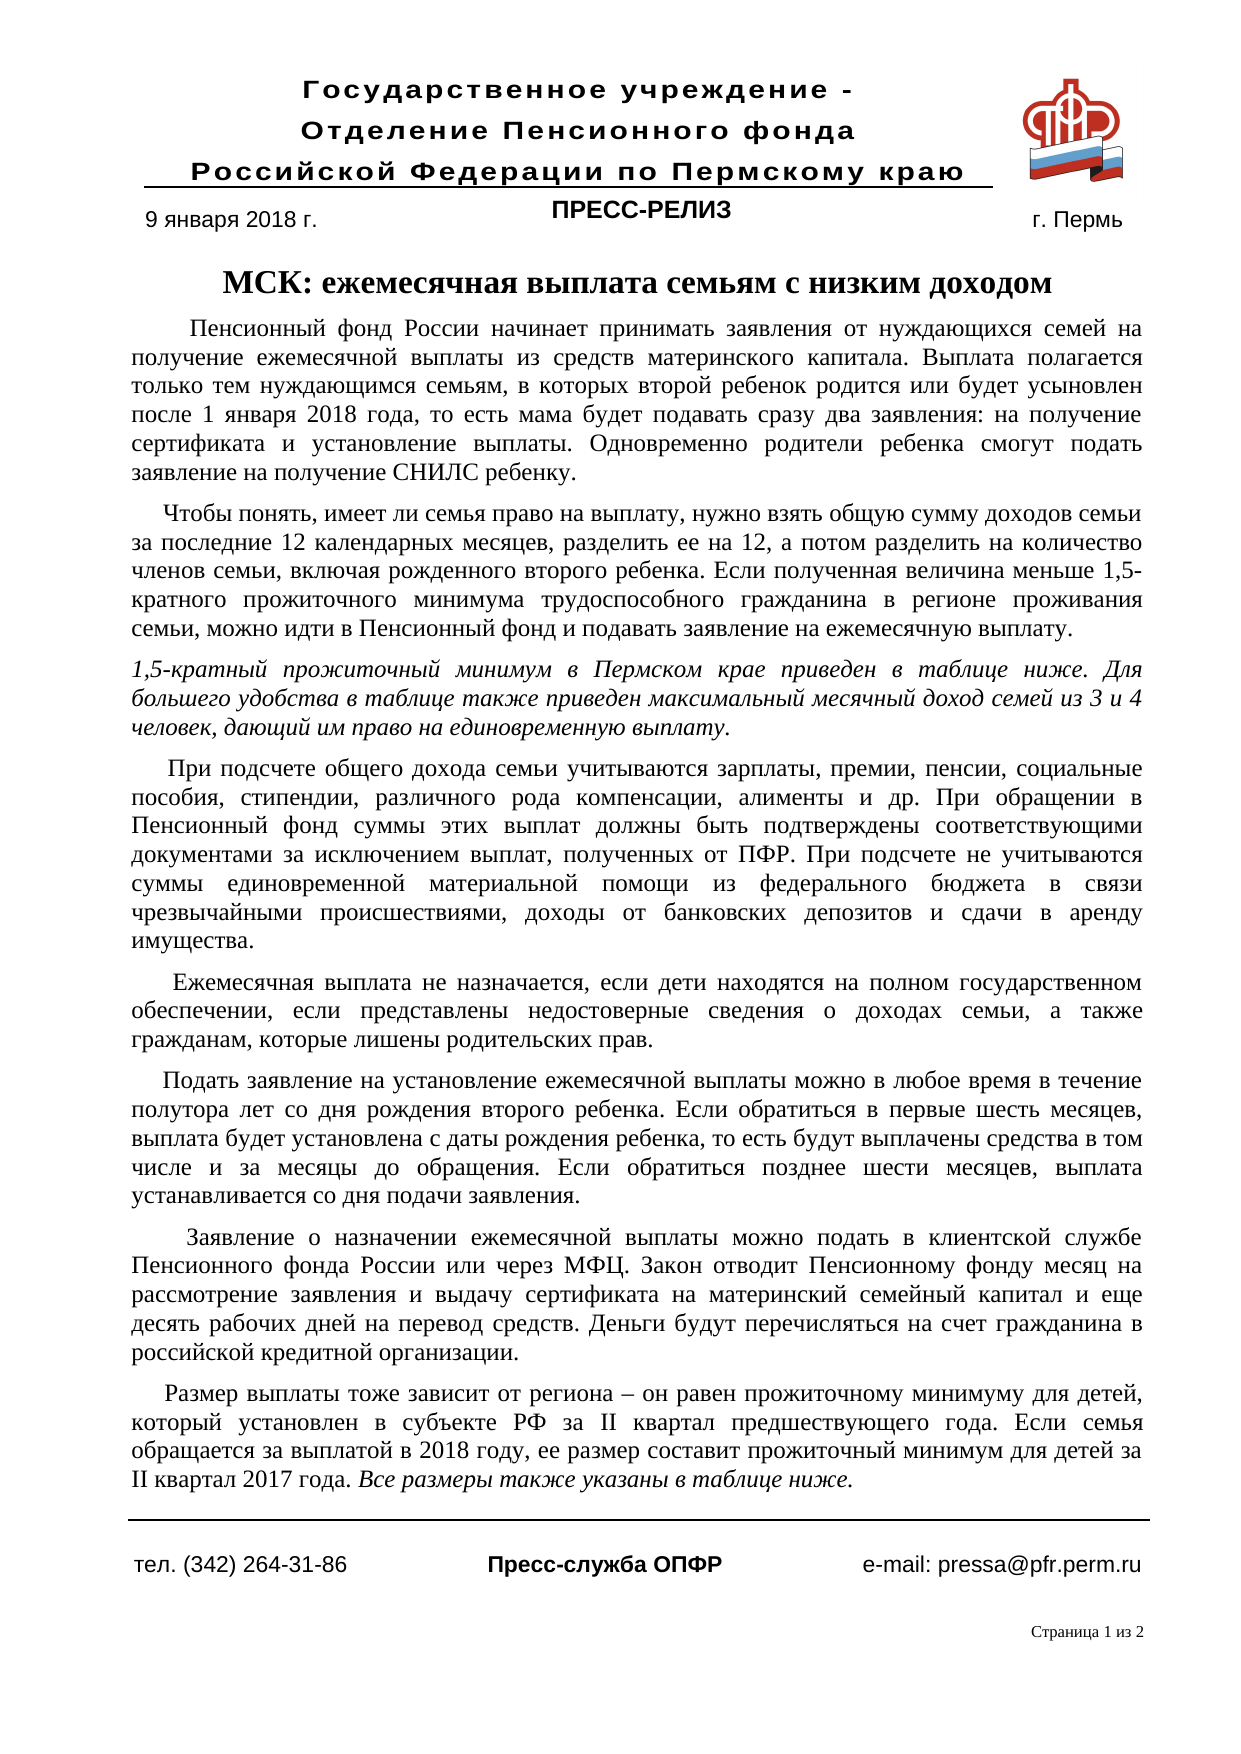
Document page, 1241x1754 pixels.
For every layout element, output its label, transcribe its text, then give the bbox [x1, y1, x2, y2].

picture [1001, 58, 1144, 202]
text При подсчете общего дохода семьи учитываются зарплаты, премии, пенсии, социальные пособия, стипендии, различного рода компенсации, алименты и др. При обращении в Пенсионный фонд суммы этих выплат должны быть подтверждены соответствующими документами за исключением выплат, полученных от ПФР. При подсчете не учитываются суммы единовременной материальной помощи из федерального бюджета в связи чрезвычайными происшествиями, доходы от банковских депозитов и сдачи в аренду имущества. [131, 753, 1144, 954]
text Заявление о назначении ежемесячной выплаты можно подать в клиентской службе Пенсионного фонда России или через МФЦ. Закон отводит Пенсионному фонду месяц на рассмотрение заявления и выдачу сертификата на материнский семейный капитал и еще десять рабочих дней на перевод средств. Деньги будут перечисляться на счет гражданина в российской кредитной организации. [131, 1222, 1144, 1365]
text МСК: ежемесячная выплата семьям с низким доходом [131, 262, 1144, 300]
text Ежемесячная выплата не назначается, если дети находятся на полном государственном обеспечении, если представлены недостоверные сведения о доходах семьи, а также гражданам, которые лишены родительских прав. [131, 967, 1144, 1053]
text Чтобы понять, имеет ли семья право на выплату, нужно взять общую сумму доходов семьи за последние 12 календарных месяцев, разделить ее на 12, а потом разделить на количество членов семьи, включая рожденного второго ребенка. Если полученная величина меньше 1,5-кратного прожиточного минимума трудоспособного гражданина в регионе проживания семьи, можно идти в Пенсионный фонд и подавать заявление на ежемесячную выплату. [131, 498, 1144, 642]
text Размер выплаты тоже зависит от региона – он равен прожиточному минимуму для детей, который установлен в субъекте РФ за II квартал предшествующего года. Если семья обращается за выплатой в 2018 году, ее размер составит прожиточный минимум для детей за II квартал 2017 года. Все размеры также указаны в таблице ниже. [131, 1378, 1144, 1493]
text 1,5-кратный прожиточный минимум в Пермском крае приведен в таблице ниже. Для большего удобства в таблице также приведен максимальный месячный доход семей из 3 и 4 человек, дающий им право на единовременную выплату. [131, 654, 1144, 740]
text Пенсионный фонд России начинает принимать заявления от нуждающихся семей на получение ежемесячной выплаты из средств материнского капитала. Выплата полагается только тем нуждающимся семьям, в которых второй ребенок родится или будет усыновлен после 1 января 2018 года, то есть мама будет подавать сразу два заявления: на получение сертификата и установление выплаты. Одновременно родители ребенка смогут подать заявление на получение СНИЛС ребенку. [131, 313, 1144, 485]
text Подать заявление на установление ежемесячной выплаты можно в любое время в течение полутора лет со дня рождения второго ребенка. Если обратиться в первые шесть месяцев, выплата будет установлена с даты рождения ребенка, то есть будут выплачены средства в том числе и за месяцы до обращения. Если обратиться позднее шести месяцев, выплата устанавливается со дня подачи заявления. [131, 1065, 1144, 1209]
